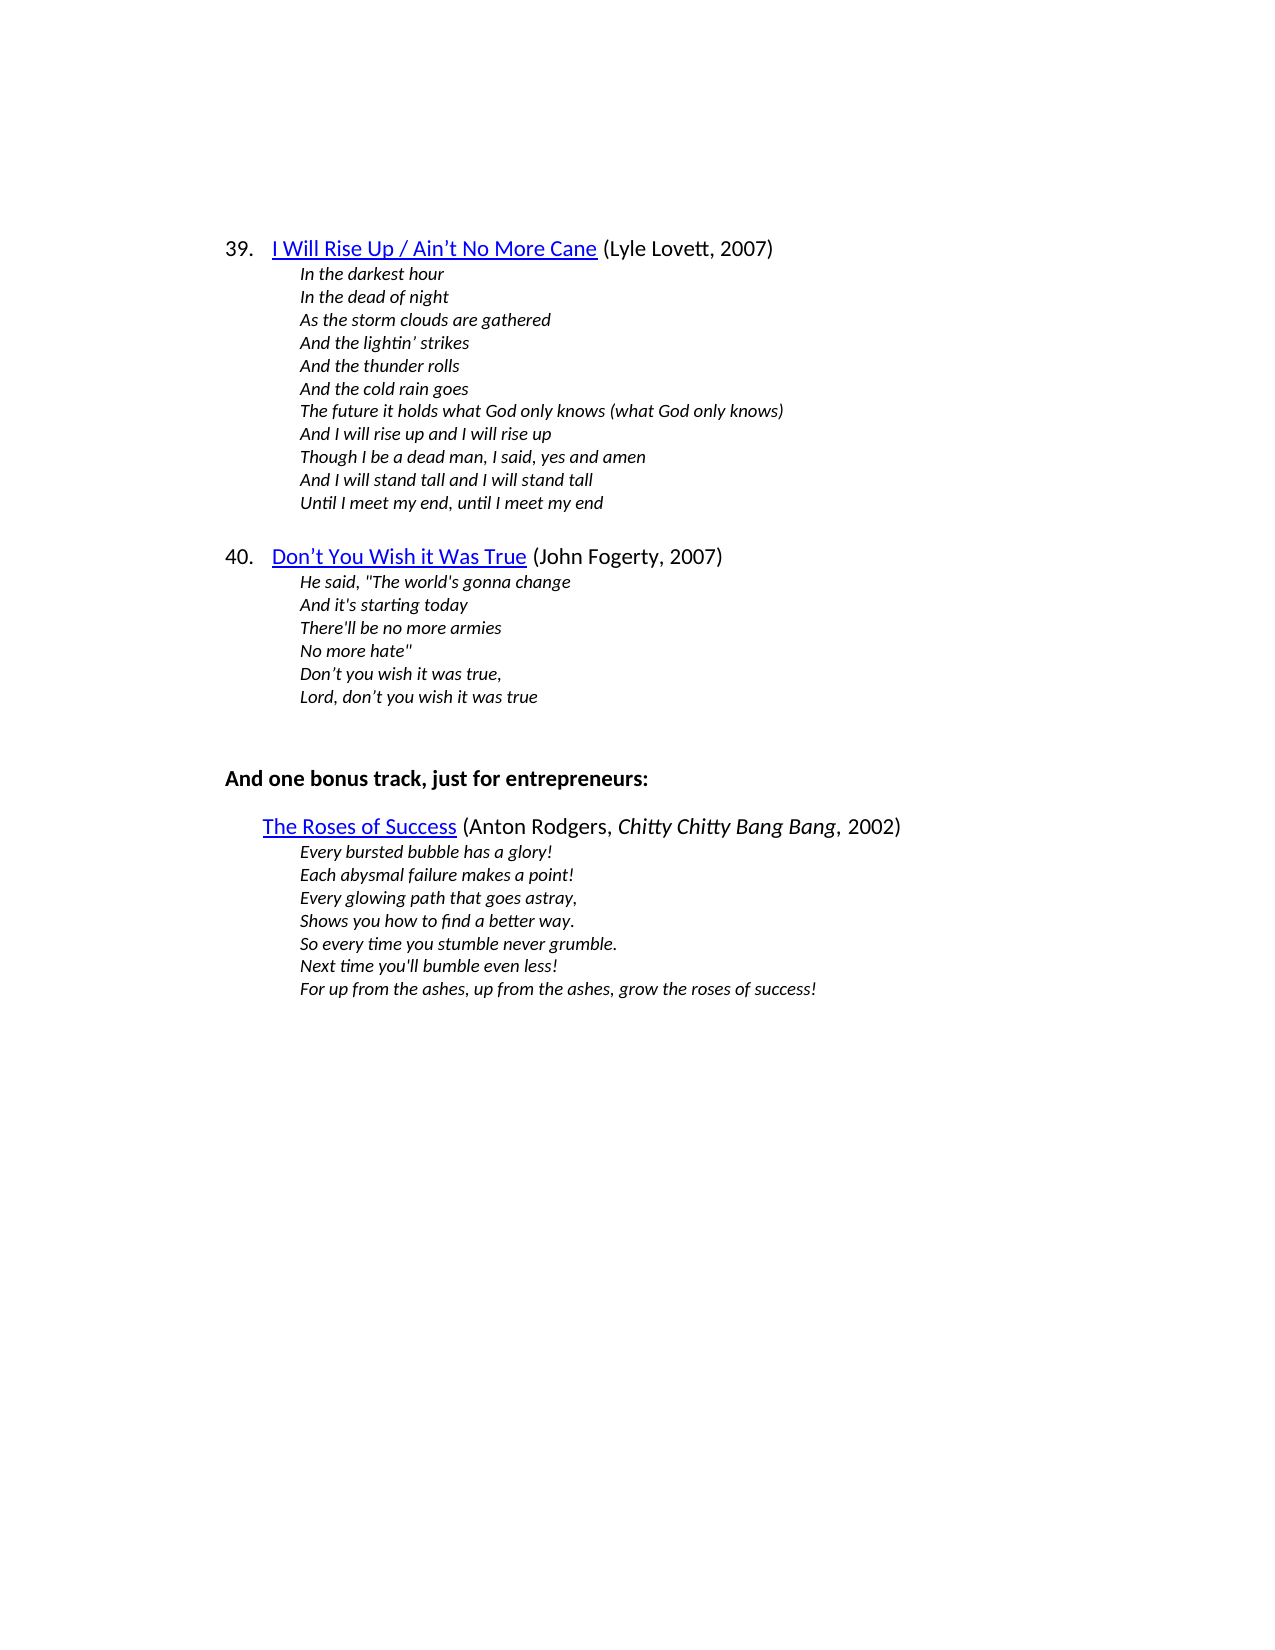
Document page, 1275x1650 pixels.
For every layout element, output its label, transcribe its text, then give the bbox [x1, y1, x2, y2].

text Don’t you wish it was true, [300, 662, 1125, 685]
text Lord, don’t you wish it was true [300, 685, 1125, 708]
text And the cold rain goes [300, 377, 1125, 399]
list Don’t You Wish it Was True (John Fogerty, 2007) [150, 542, 1125, 570]
text In the darkest hour [300, 262, 1125, 285]
text As the storm clouds are gathered [300, 308, 1125, 331]
list I Will Rise Up / Ain’t No More Cane (Lyle Lovett, 2007) [150, 234, 1125, 262]
text The Roses of Success (Anton Rodgers, Chitty Chitty Bang Bang, 2002) [187, 812, 1125, 840]
text And I will rise up and I will rise up Though I be a dead man, I said, yes and amen And I will stand tall and I will stand tall Until I meet my end, until I meet my end [300, 422, 1125, 514]
text Every bursted bubble has a glory! Each abysmal failure makes a point! Every glowing path that goes astray, Shows you how to find a better way. So every time you stumble never grumble. Next time you'll bumble even less! For up from the ashes, up from the ashes, grow the roses of success! [300, 840, 1125, 1001]
text He said, "The world's gonna change And it's starting today There'll be no more armies No more hate" [300, 570, 1125, 662]
text And the thunder rolls [300, 354, 1125, 377]
text And the lightin’ strikes [300, 331, 1125, 354]
text The future it holds what God only knows (what God only knows) [300, 399, 1125, 422]
text In the dead of night [300, 285, 1125, 308]
text And one bonus track, just for entrepreneurs: [150, 764, 1125, 792]
